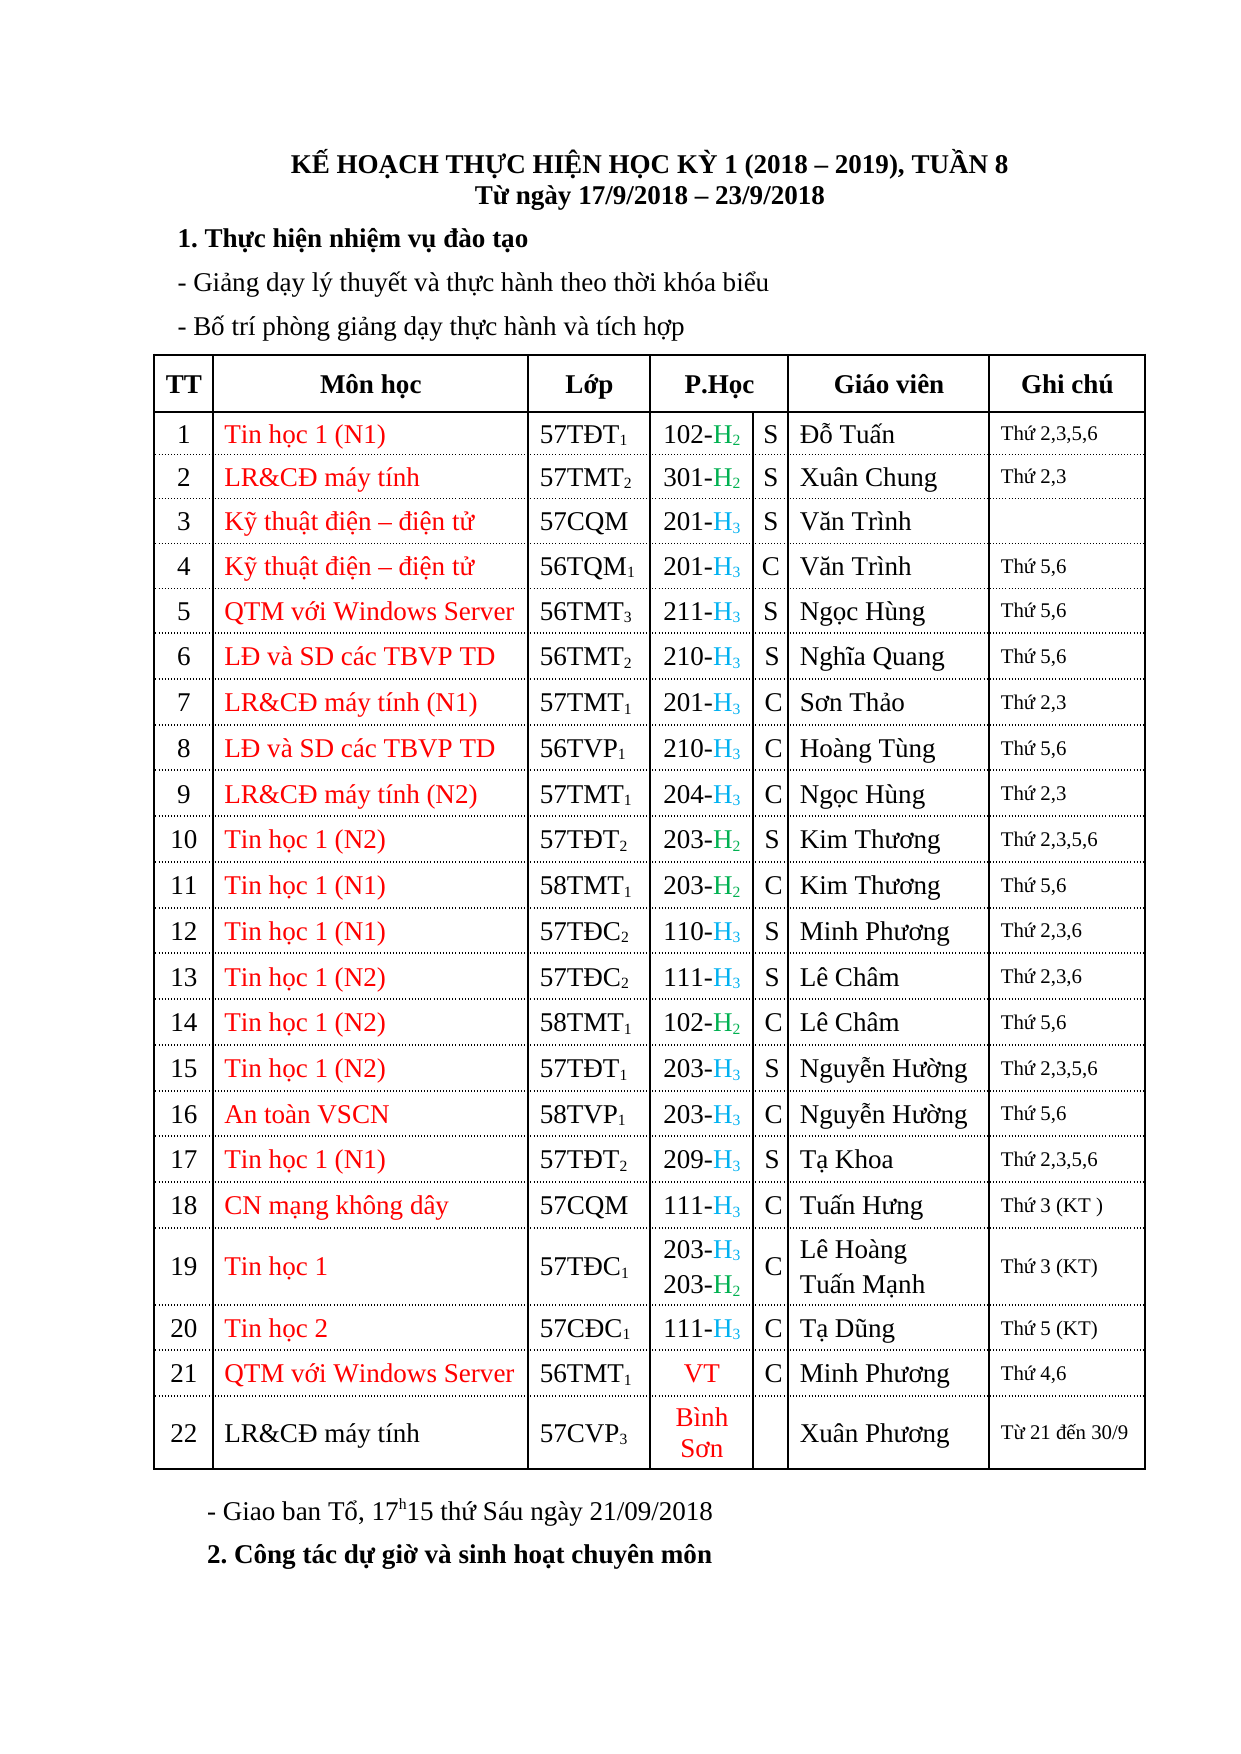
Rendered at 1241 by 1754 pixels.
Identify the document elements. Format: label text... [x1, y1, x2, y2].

table_cell Xuân Chung [789, 454, 988, 498]
table_cell 201-H3 [651, 498, 752, 543]
table_cell C [754, 724, 787, 769]
table_cell 57TMT1 [529, 769, 649, 815]
table_cell S [754, 1044, 787, 1089]
table_cell 1 [155, 413, 212, 453]
table_cell 210-H3 [651, 724, 752, 769]
table_cell 3 [155, 498, 212, 543]
table_cell 21 [155, 1349, 212, 1395]
table_cell C [754, 769, 787, 815]
table_cell C [754, 1181, 787, 1227]
table_cell C [754, 543, 787, 587]
table_header Ghi chú [990, 356, 1144, 411]
table_cell LR&CĐ máy tính (N1) [214, 678, 527, 724]
table_cell QTM với Windows Server [214, 588, 527, 632]
text KẾ HOẠCH THỰC HIỆN HỌC KỲ 1 (2018 – 2019), TUẦN 8 [177, 148, 1122, 179]
table_cell 57TMT1 [529, 678, 649, 724]
table_cell S [754, 907, 787, 952]
table_cell Thứ 2,3,5,6 [990, 815, 1144, 861]
table_cell 57CQM [529, 498, 649, 543]
table_cell S [754, 454, 787, 498]
table_cell Từ 21 đến 30/9 [990, 1395, 1144, 1468]
table_cell LR&CĐ máy tính (N2) [214, 769, 527, 815]
table_cell Nguyễn Hường [789, 1044, 988, 1089]
table_cell LR&CĐ máy tính [214, 454, 527, 498]
table_header Môn học [214, 356, 527, 411]
table_cell 16 [155, 1090, 212, 1135]
table_cell 110-H3 [651, 907, 752, 952]
table_cell S [754, 632, 787, 678]
table_cell S [754, 952, 787, 998]
table_cell Thứ 5,6 [990, 1090, 1144, 1135]
table_cell Tạ Khoa [789, 1135, 988, 1181]
table_cell 10 [155, 815, 212, 861]
table_cell Thứ 3 (KT ) [990, 1181, 1144, 1227]
table_header TT [155, 356, 212, 411]
table_cell Thứ 2,3,6 [990, 907, 1144, 952]
table_cell 5 [155, 588, 212, 632]
table_cell Bình Sơn [651, 1395, 752, 1468]
table_cell Tin học 1 (N1) [214, 907, 527, 952]
table_cell 14 [155, 998, 212, 1044]
table_cell Lê Hoàng Tuấn Mạnh [789, 1227, 988, 1303]
table_cell Thứ 5,6 [990, 632, 1144, 678]
table_cell S [754, 413, 787, 453]
table_cell LR&CĐ máy tính [214, 1395, 527, 1468]
table_cell Kim Thương [789, 861, 988, 907]
table_cell 57TĐT2 [529, 815, 649, 861]
table_cell 19 [155, 1227, 212, 1303]
table_cell Ngọc Hùng [789, 769, 988, 815]
table_cell Đỗ Tuấn [789, 413, 988, 453]
table_cell Thứ 2,3,5,6 [990, 1044, 1144, 1089]
table_cell QTM với Windows Server [214, 1349, 527, 1395]
table_cell Tin học 2 [214, 1304, 527, 1349]
table_cell Tin học 1 [214, 1227, 527, 1303]
table_cell 203-H3 [651, 1090, 752, 1135]
text - Bố trí phòng giảng dạy thực hành và tích hợp [177, 310, 1122, 341]
table_cell Sơn Thảo [789, 678, 988, 724]
table_header Giáo viên [789, 356, 988, 411]
table_cell 102-H2 [651, 998, 752, 1044]
text - Giao ban Tổ, 17h15 thứ Sáu ngày 21/09/2018 [177, 1495, 1122, 1526]
table_cell 8 [155, 724, 212, 769]
table_cell 301-H2 [651, 454, 752, 498]
table_cell Minh Phương [789, 1349, 988, 1395]
table_cell 57TĐC2 [529, 907, 649, 952]
table_cell 22 [155, 1395, 212, 1468]
table_cell 58TVP1 [529, 1090, 649, 1135]
table_cell Tin học 1 (N2) [214, 998, 527, 1044]
table_cell 12 [155, 907, 212, 952]
table_cell Thứ 2,3 [990, 769, 1144, 815]
table_cell S [754, 498, 787, 543]
table_cell Lê Châm [789, 952, 988, 998]
table_cell LĐ và SD các TBVP TD [214, 724, 527, 769]
table_cell 56TQM1 [529, 543, 649, 587]
table_cell 57TĐT2 [529, 1135, 649, 1181]
text 2. Công tác dự giờ và sinh hoạt chuyên môn [177, 1538, 1122, 1569]
table_cell Văn Trình [789, 543, 988, 587]
table_cell 57TĐT1 [529, 1044, 649, 1089]
table_cell 57CQM [529, 1181, 649, 1227]
table_cell CN mạng không dây [214, 1181, 527, 1227]
table_cell Tuấn Hưng [789, 1181, 988, 1227]
table_cell C [754, 1227, 787, 1303]
table_cell 102-H2 [651, 413, 752, 453]
table_cell 57TĐT1 [529, 413, 649, 453]
table_cell Thứ 2,3 [990, 678, 1144, 724]
table_cell Thứ 5,6 [990, 724, 1144, 769]
table_cell Ngọc Hùng [789, 588, 988, 632]
table_cell S [754, 588, 787, 632]
table_header P.Học [651, 356, 787, 411]
table_cell Văn Trình [789, 498, 988, 543]
table_cell 57TĐC1 [529, 1227, 649, 1303]
table_cell 204-H3 [651, 769, 752, 815]
table_cell Thứ 5,6 [990, 861, 1144, 907]
table_cell 211-H3 [651, 588, 752, 632]
table_cell C [754, 1304, 787, 1349]
table_cell 18 [155, 1181, 212, 1227]
table_cell 201-H3 [651, 543, 752, 587]
table_cell 58TMT1 [529, 861, 649, 907]
table_cell 15 [155, 1044, 212, 1089]
table_cell Thứ 2,3,5,6 [990, 413, 1144, 453]
table_cell Thứ 2,3,6 [990, 952, 1144, 998]
table_cell Hoàng Tùng [789, 724, 988, 769]
text 1. Thực hiện nhiệm vụ đào tạo [177, 222, 1122, 254]
table_cell 56TMT3 [529, 588, 649, 632]
table_cell 57CVP3 [529, 1395, 649, 1468]
table_cell Kỹ thuật điện – điện tử [214, 498, 527, 543]
table_cell 203-H2 [651, 815, 752, 861]
table_cell 2 [155, 454, 212, 498]
table_cell Tin học 1 (N2) [214, 815, 527, 861]
table_cell Xuân Phương [789, 1395, 988, 1468]
table_cell Tin học 1 (N1) [214, 413, 527, 453]
table_cell C [754, 678, 787, 724]
table_cell S [754, 815, 787, 861]
table_cell Tin học 1 (N1) [214, 1135, 527, 1181]
table_cell 57TĐC2 [529, 952, 649, 998]
table_cell 57TMT2 [529, 454, 649, 498]
table_cell 56TMT2 [529, 632, 649, 678]
table_cell Lê Châm [789, 998, 988, 1044]
table_cell C [754, 861, 787, 907]
table_cell 6 [155, 632, 212, 678]
table_cell 17 [155, 1135, 212, 1181]
table_cell Minh Phương [789, 907, 988, 952]
table_cell VT [651, 1349, 752, 1395]
table_cell C [754, 1349, 787, 1395]
table_cell S [754, 1135, 787, 1181]
table_cell Kỹ thuật điện – điện tử [214, 543, 527, 587]
table_cell 201-H3 [651, 678, 752, 724]
table_cell Tin học 1 (N1) [214, 861, 527, 907]
table_cell Thứ 4,6 [990, 1349, 1144, 1395]
table_cell 203-H3 [651, 1044, 752, 1089]
table_cell Thứ 2,3 [990, 454, 1144, 498]
text - Giảng dạy lý thuyết và thực hành theo thời khóa biểu [177, 266, 1122, 297]
table_cell Tạ Dũng [789, 1304, 988, 1349]
table_cell 4 [155, 543, 212, 587]
table_cell 210-H3 [651, 632, 752, 678]
table_cell 111-H3 [651, 952, 752, 998]
table_header Lớp [529, 356, 649, 411]
table_cell C [754, 1090, 787, 1135]
table_cell Thứ 5 (KT) [990, 1304, 1144, 1349]
table_cell 56TMT1 [529, 1349, 649, 1395]
table_cell Tin học 1 (N2) [214, 1044, 527, 1089]
table_cell Nghĩa Quang [789, 632, 988, 678]
table_cell 111-H3 [651, 1304, 752, 1349]
table_cell Tin học 1 (N2) [214, 952, 527, 998]
table_cell 11 [155, 861, 212, 907]
table_cell Thứ 5,6 [990, 543, 1144, 587]
table_cell 57CĐC1 [529, 1304, 649, 1349]
table_cell 203-H2 [651, 861, 752, 907]
table_cell 111-H3 [651, 1181, 752, 1227]
table_cell 13 [155, 952, 212, 998]
table_cell 7 [155, 678, 212, 724]
table_cell 9 [155, 769, 212, 815]
table_cell 203-H3 203-H2 [651, 1227, 752, 1303]
table_cell [754, 1395, 787, 1468]
text Từ ngày 17/9/2018 – 23/9/2018 [177, 179, 1122, 210]
table_cell Thứ 5,6 [990, 588, 1144, 632]
table_cell Thứ 5,6 [990, 998, 1144, 1044]
table_cell 209-H3 [651, 1135, 752, 1181]
table_cell 58TMT1 [529, 998, 649, 1044]
table_cell Thứ 2,3,5,6 [990, 1135, 1144, 1181]
table_cell C [754, 998, 787, 1044]
table_cell LĐ và SD các TBVP TD [214, 632, 527, 678]
table_cell Thứ 3 (KT) [990, 1227, 1144, 1303]
table_cell 56TVP1 [529, 724, 649, 769]
table_cell Nguyễn Hường [789, 1090, 988, 1135]
table_cell [990, 498, 1144, 543]
table_cell An toàn VSCN [214, 1090, 527, 1135]
table_cell 20 [155, 1304, 212, 1349]
table_cell Kim Thương [789, 815, 988, 861]
